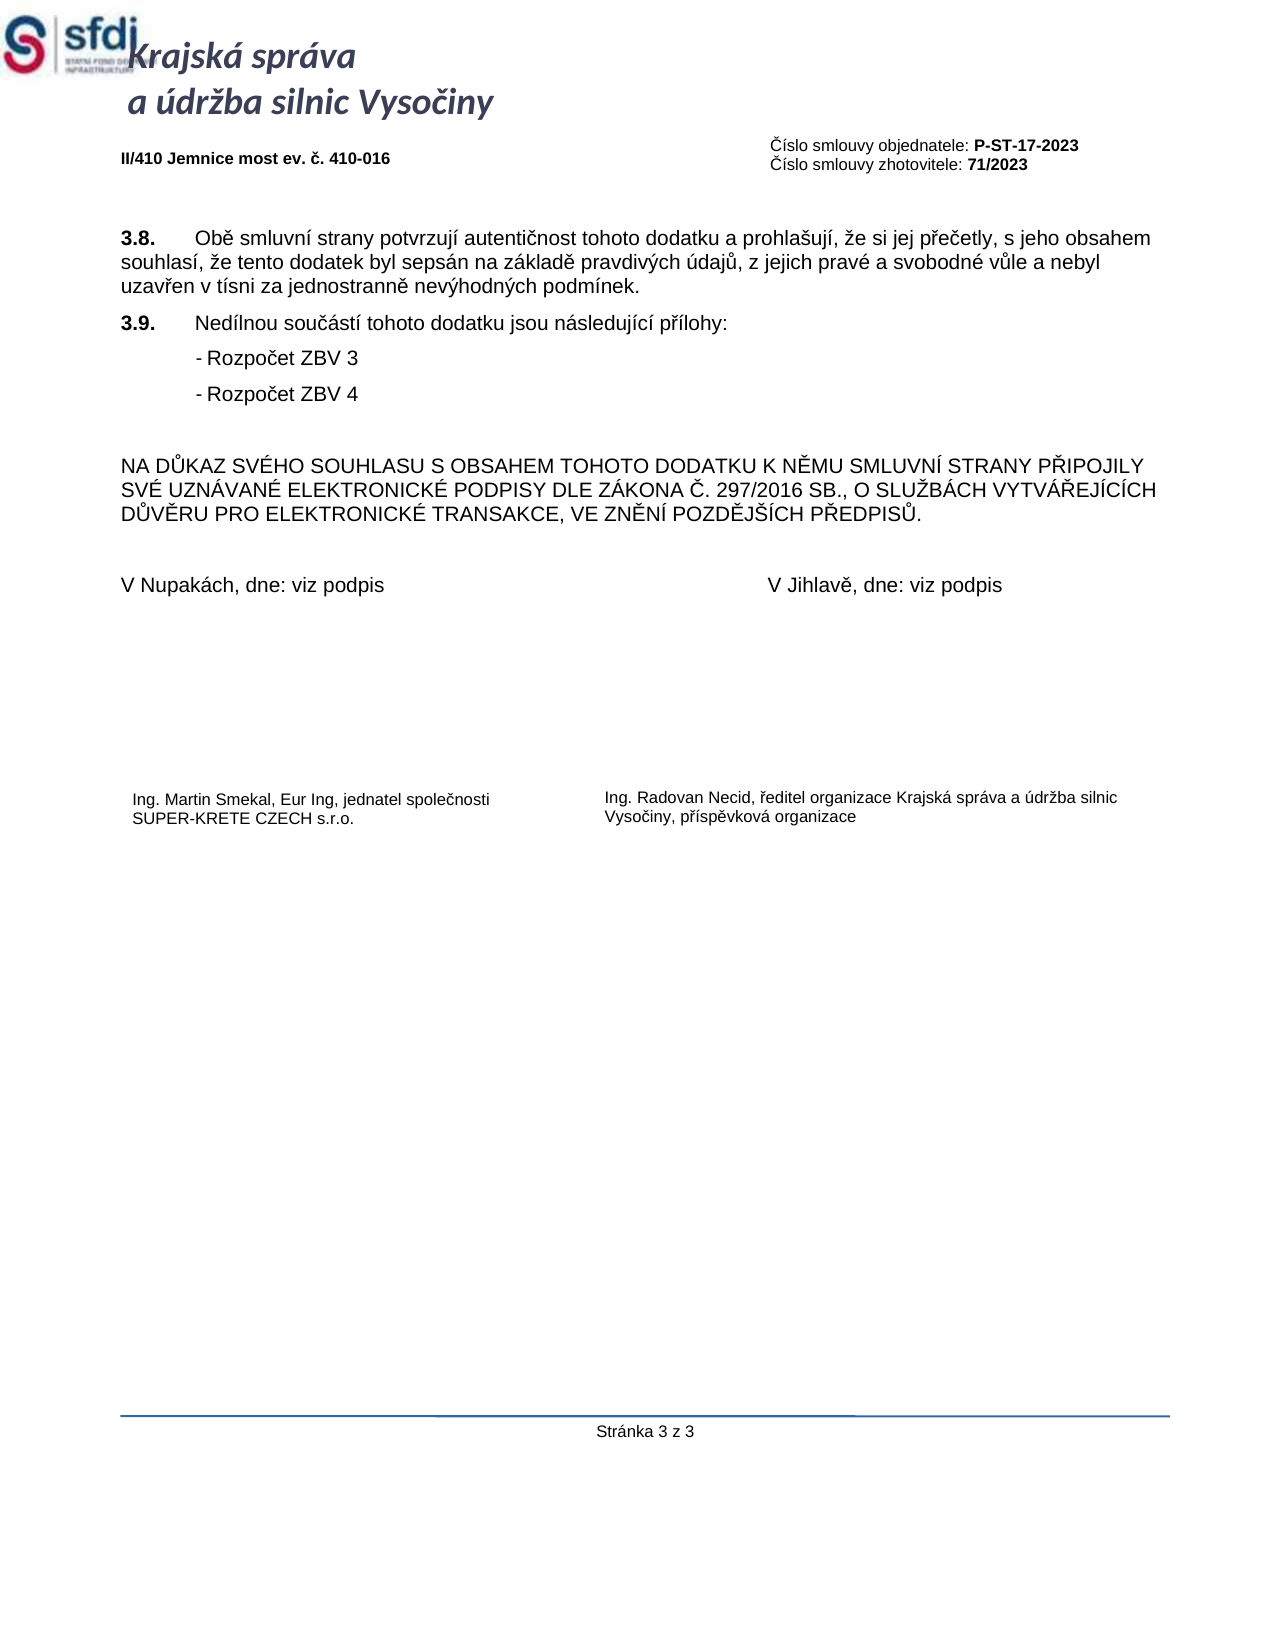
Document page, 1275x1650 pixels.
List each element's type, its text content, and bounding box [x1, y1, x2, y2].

list Obě smluvní strany potvrzují autentičnost tohoto dodatku a prohlašují, že si jej přečetly, s jeho obsahem souhlasí, že tento dodatek byl sepsán na základě pravdivých údajů, z jejich pravé a svobodné vůle a nebyl uzavřen v tísni za jednostranně nevýhodných podmínek. [121, 226, 1170, 298]
text - Rozpočet ZBV 4 [121, 383, 1170, 406]
text Ing. Radovan Necid, ředitel organizace Krajská správa a údržba silnic Vysočiny, příspěvková organizace [229, 787, 1170, 826]
picture [0, 0, 159, 90]
list Nedílnou součástí tohoto dodatku jsou následující přílohy: [121, 310, 1170, 334]
text NA DŮKAZ SVÉHO SOUHLASU S OBSAHEM TOHOTO DODATKU K NĚMU SMLUVNÍ STRANY PŘIPOJILY SVÉ UZNÁVANÉ ELEKTRONICKÉ PODPISY DLE ZÁKONA Č. 297/2016 SB., O SLUŽBÁCH VYTVÁŘEJÍCÍCH DŮVĚRU PRO ELEKTRONICKÉ TRANSAKCE, VE ZNĚNÍ POZDĚJŠÍCH PŘEDPISŮ. [121, 454, 1170, 526]
text - Rozpočet ZBV 3 [121, 347, 1170, 370]
text V Jihlavě, dne: viz podpis [767, 573, 1170, 597]
text II/410 Jemnice most ev. č. 410-016 [121, 148, 1170, 168]
text V Nupakách, dne: viz podpis [121, 573, 566, 597]
